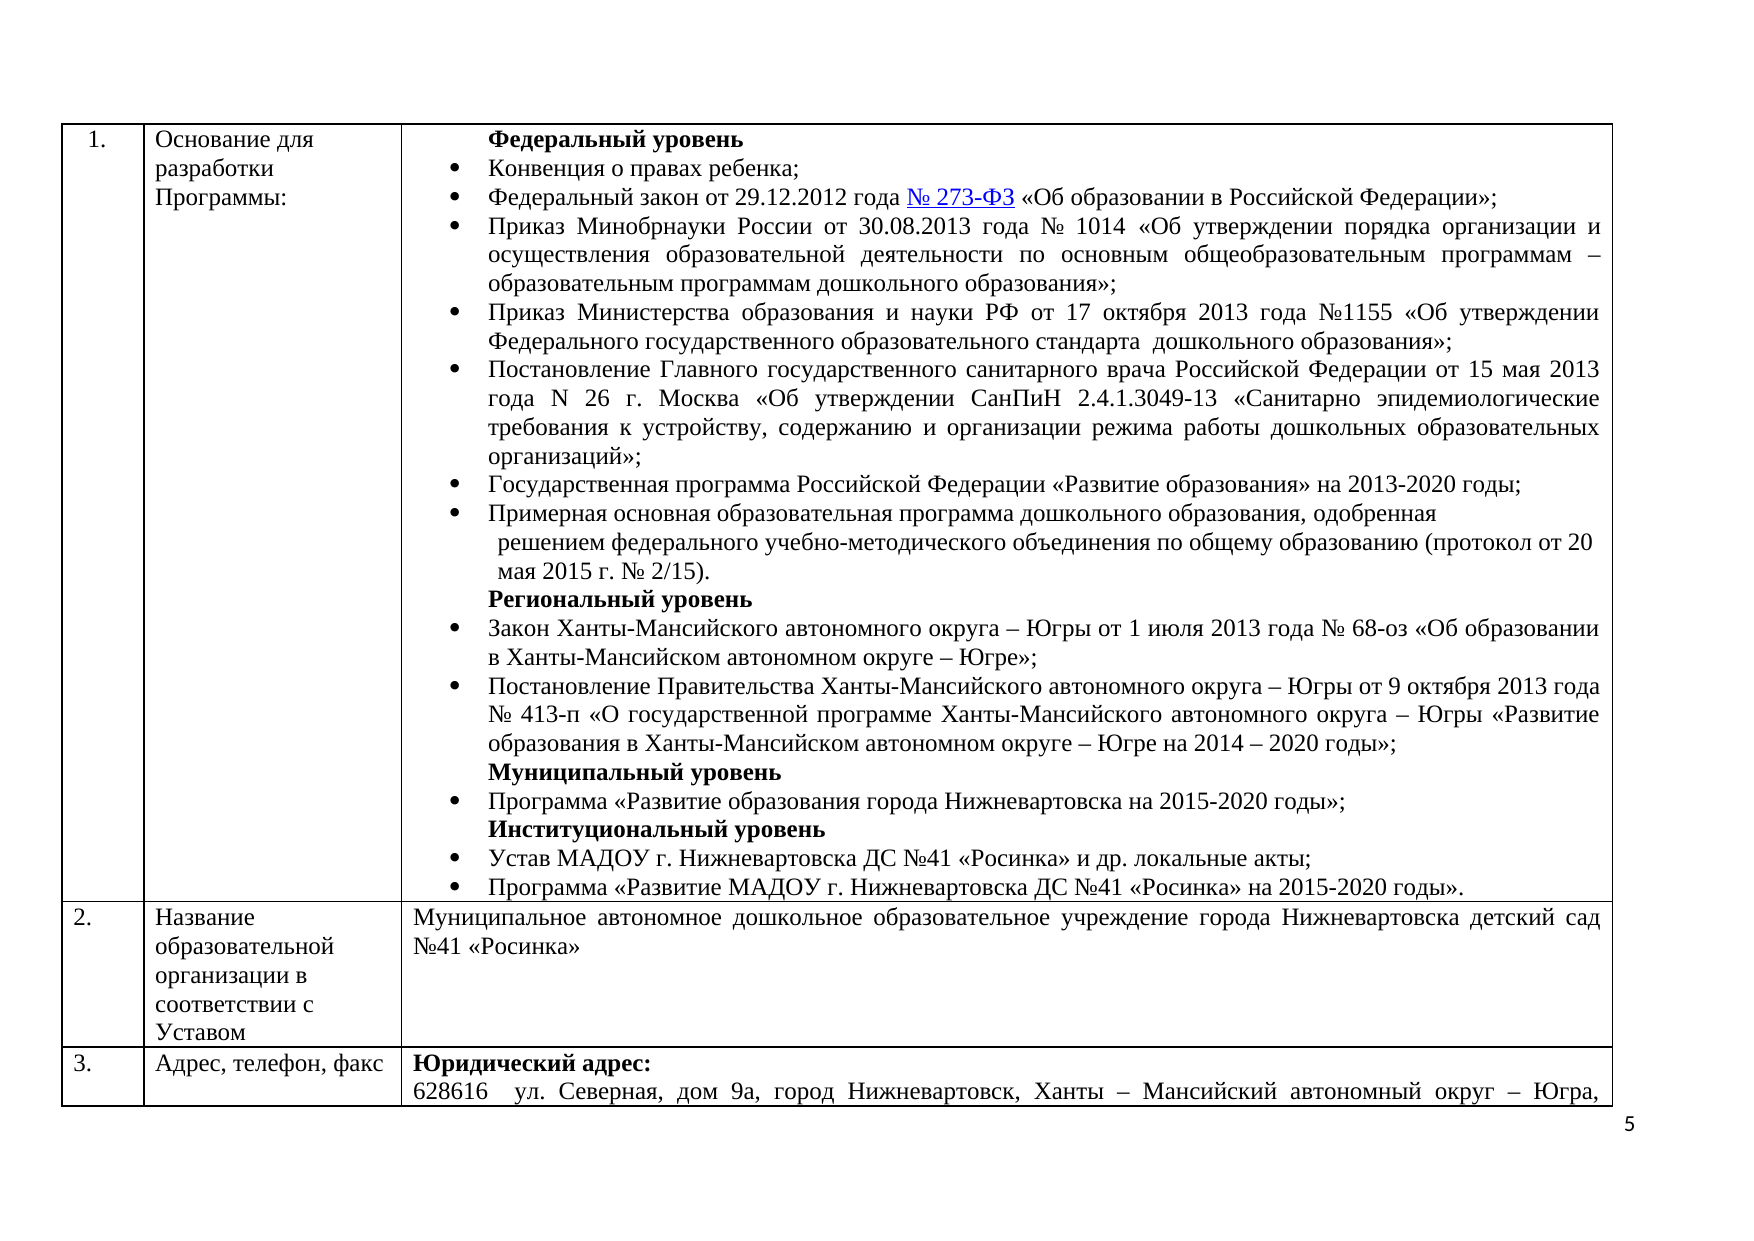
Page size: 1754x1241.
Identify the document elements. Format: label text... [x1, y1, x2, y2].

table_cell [402, 1048, 1612, 1105]
table_cell [63, 1048, 143, 1105]
table_header Федеральный уровень Конвенция о правах ребенка; Федеральный закон от 29.12.2012 года № 273-ФЗ «Об образовании в Российской Федерации»; Приказ Минобрнауки России от 30.08.2013 года № 1014 «Об утверждении порядка организации и осуществления образовательной деятельности по основным общеобразовательным программам – образовательным программам дошкольного образования»; Приказ Министерства образования и науки РФ от 17 октября 2013 года №1155 «Об утверждении Федерального государственного образовательного стандарта дошкольного образования»; Постановление Главного государственного санитарного врача Российской Федерации от 15 мая N . Москва «Об утверждении СанПиН 2.4.1.3049-13 «Санитарно эпидемиологические требования к устройству, содержанию и организации режима работы дошкольных образовательных организаций»; Государственная программа Российской Федерации «Развитие образования» на 2013-2020 годы; Примерная основная образовательная программа дошкольного образования, одобренная решением федерального учебно-методического объединения по общему образованию (протокол от 20 мая 2015 г. № 2/15). Региональный уровень Закон Ханты-Мансийского автономного округа – Югры от 1 июля 2013 года № 68-оз «Об образовании в Ханты-Мансийском автономном округе – Югре»; Постановление Правительства Ханты-Мансийского автономного округа – Югры от 9 октября 2013 года № 413-п «О государственной программе Ханты-Мансийского автономного округа – Югры «Развитие образования в Ханты-Мансийском автономном округе – Югре на 2014 – 2020 годы»; Муниципальный уровень Программа «Развитие образования города Нижневартовска на 2015-2020 годы»; Институциональный уровень Устав МАДОУ г. Нижневартовска ДС №41 «Росинка» и др. локальные акты; Программа «Развитие МАДОУ г. Нижневартовска ДС №41 «Росинка» на 2015-2020 годы». [402, 125, 1612, 901]
table_cell Муниципальное автономное дошкольное образовательное учреждение города Нижневартовска детский сад №41 «Росинка» [402, 902, 1612, 1046]
table_header Основание для разработки Программы: [145, 125, 401, 901]
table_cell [145, 1048, 401, 1105]
table_cell [63, 902, 143, 1046]
table_header 1. [63, 125, 143, 901]
table_cell Название образовательной организации в соответствии с Уставом [145, 902, 401, 1046]
